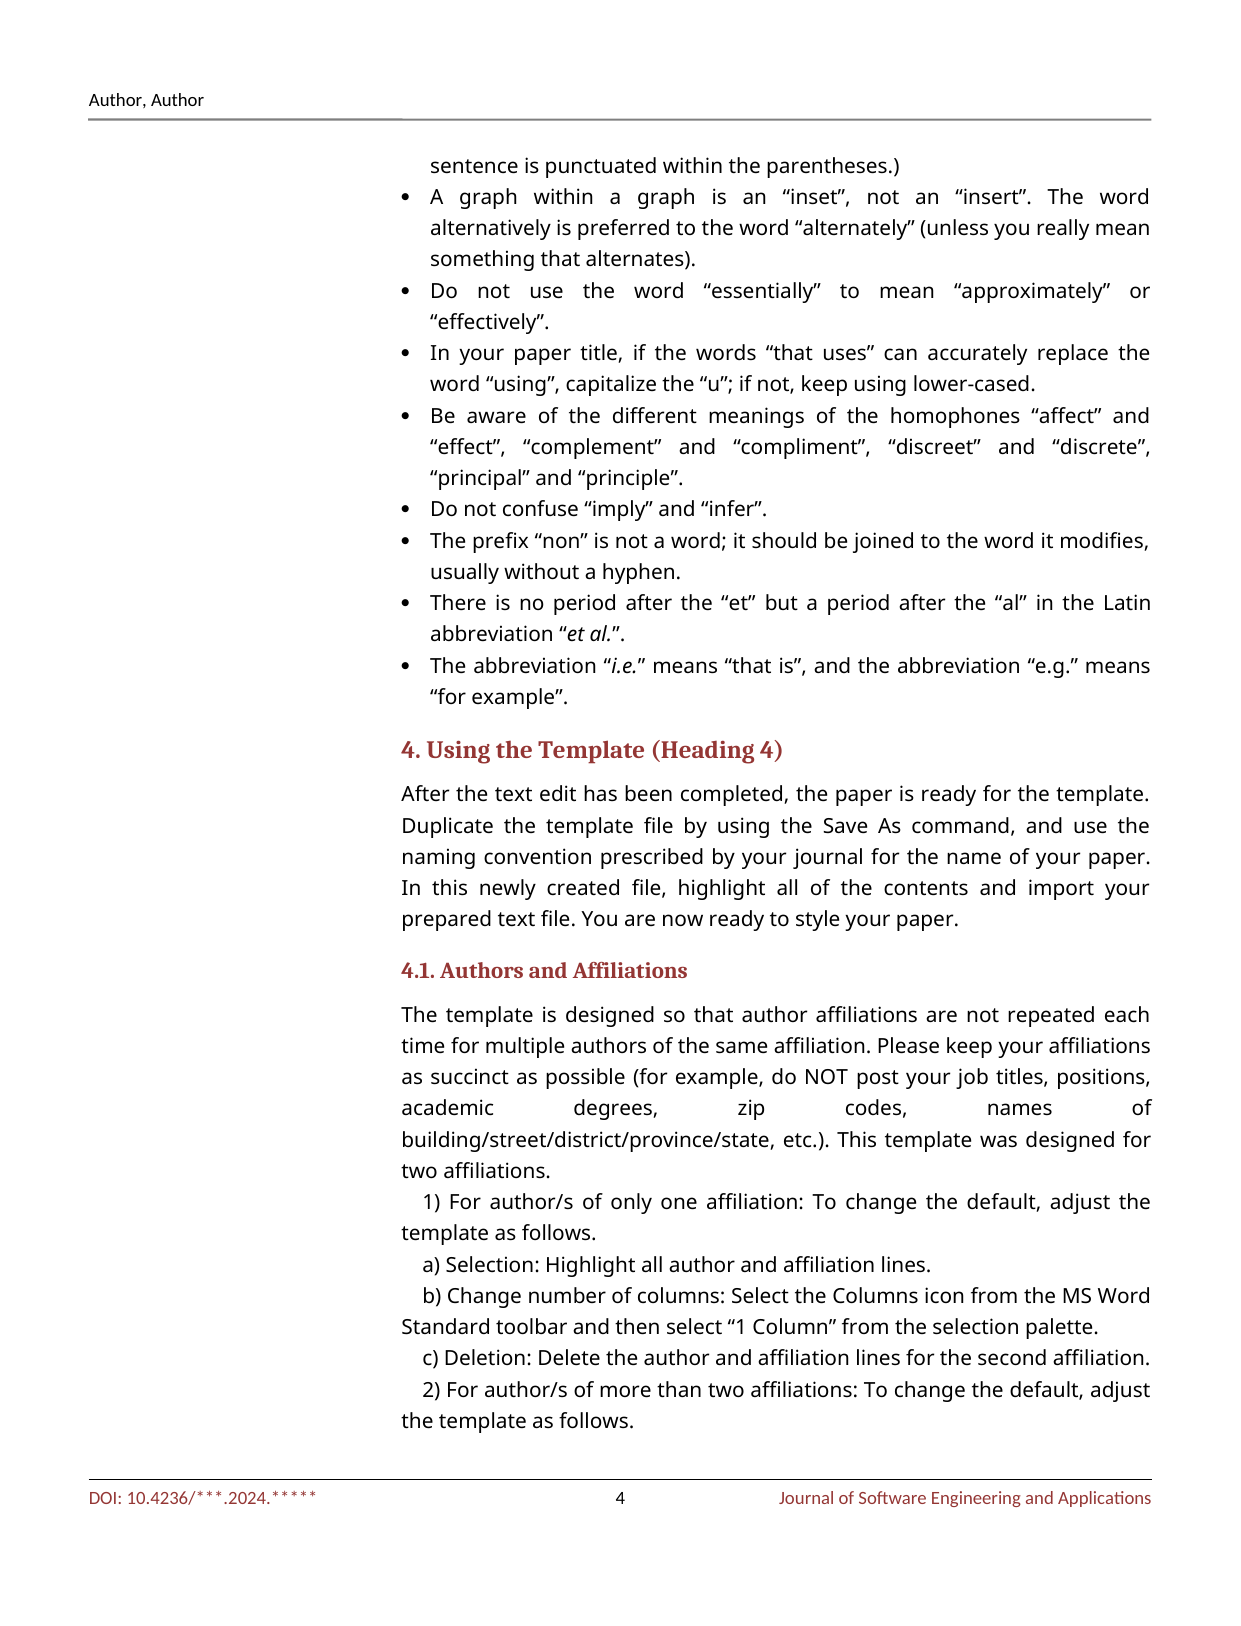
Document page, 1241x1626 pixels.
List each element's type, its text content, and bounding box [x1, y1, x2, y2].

text 4. Using the Template (Heading 4) [401, 736, 1152, 764]
list A graph within a graph is an “inset”, not an “insert”. The word alternatively is preferred to the word “alternately” (unless you really mean something that alternates). [402, 179, 1152, 273]
list Be aware of the different meanings of the homophones “affect” and “effect”, “complement” and “compliment”, “discreet” and “discrete”, “principal” and “principle”. [402, 398, 1152, 492]
list Do not use the word “essentially” to mean “approximately” or “effectively”. [402, 273, 1152, 336]
list In your paper title, if the words “that uses” can accurately replace the word “using”, capitalize the “u”; if not, keep using lower-cased. [402, 336, 1152, 398]
text 4.1. Authors and Affiliations [401, 958, 1152, 984]
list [402, 148, 1152, 179]
list Do not confuse “imply” and “infer”. [402, 492, 1152, 523]
text a) Selection: Highlight all author and affiliation lines. [401, 1247, 1152, 1278]
list The prefix “non” is not a word; it should be joined to the word it modifies, usually without a hyphen. [402, 523, 1152, 586]
list There is no period after the “et” but a period after the “al” in the Latin abbreviation “et al.”. [402, 586, 1152, 648]
text 1) For author/s of only one affiliation: To change the default, adjust the template as follows. [401, 1184, 1152, 1247]
text 2) For author/s of more than two affiliations: To change the default, adjust the template as follows. [401, 1372, 1152, 1434]
text b) Change number of columns: Select the Columns icon from the MS Word Standard toolbar and then select “1 Column” from the selection palette. [401, 1278, 1152, 1341]
text The template is designed so that author affiliations are not repeated each time for multiple authors of the same affiliation. Please keep your affiliations as succinct as possible (for example, do NOT post your job titles, positions, academic degrees, zip codes, names of building/street/district/province/state, etc.). This template was designed for two affiliations. [401, 997, 1152, 1184]
list The abbreviation “i.e.” means “that is”, and the abbreviation “e.g.” means “for example”. [402, 648, 1152, 711]
text c) Deletion: Delete the author and affiliation lines for the second affiliation. [401, 1341, 1152, 1372]
text After the text edit has been completed, the paper is ready for the template. Duplicate the template file by using the Save As command, and use the naming convention prescribed by your journal for the name of your paper. In this newly created file, highlight all of the contents and import your prepared text file. You are now ready to style your paper. [401, 777, 1152, 933]
